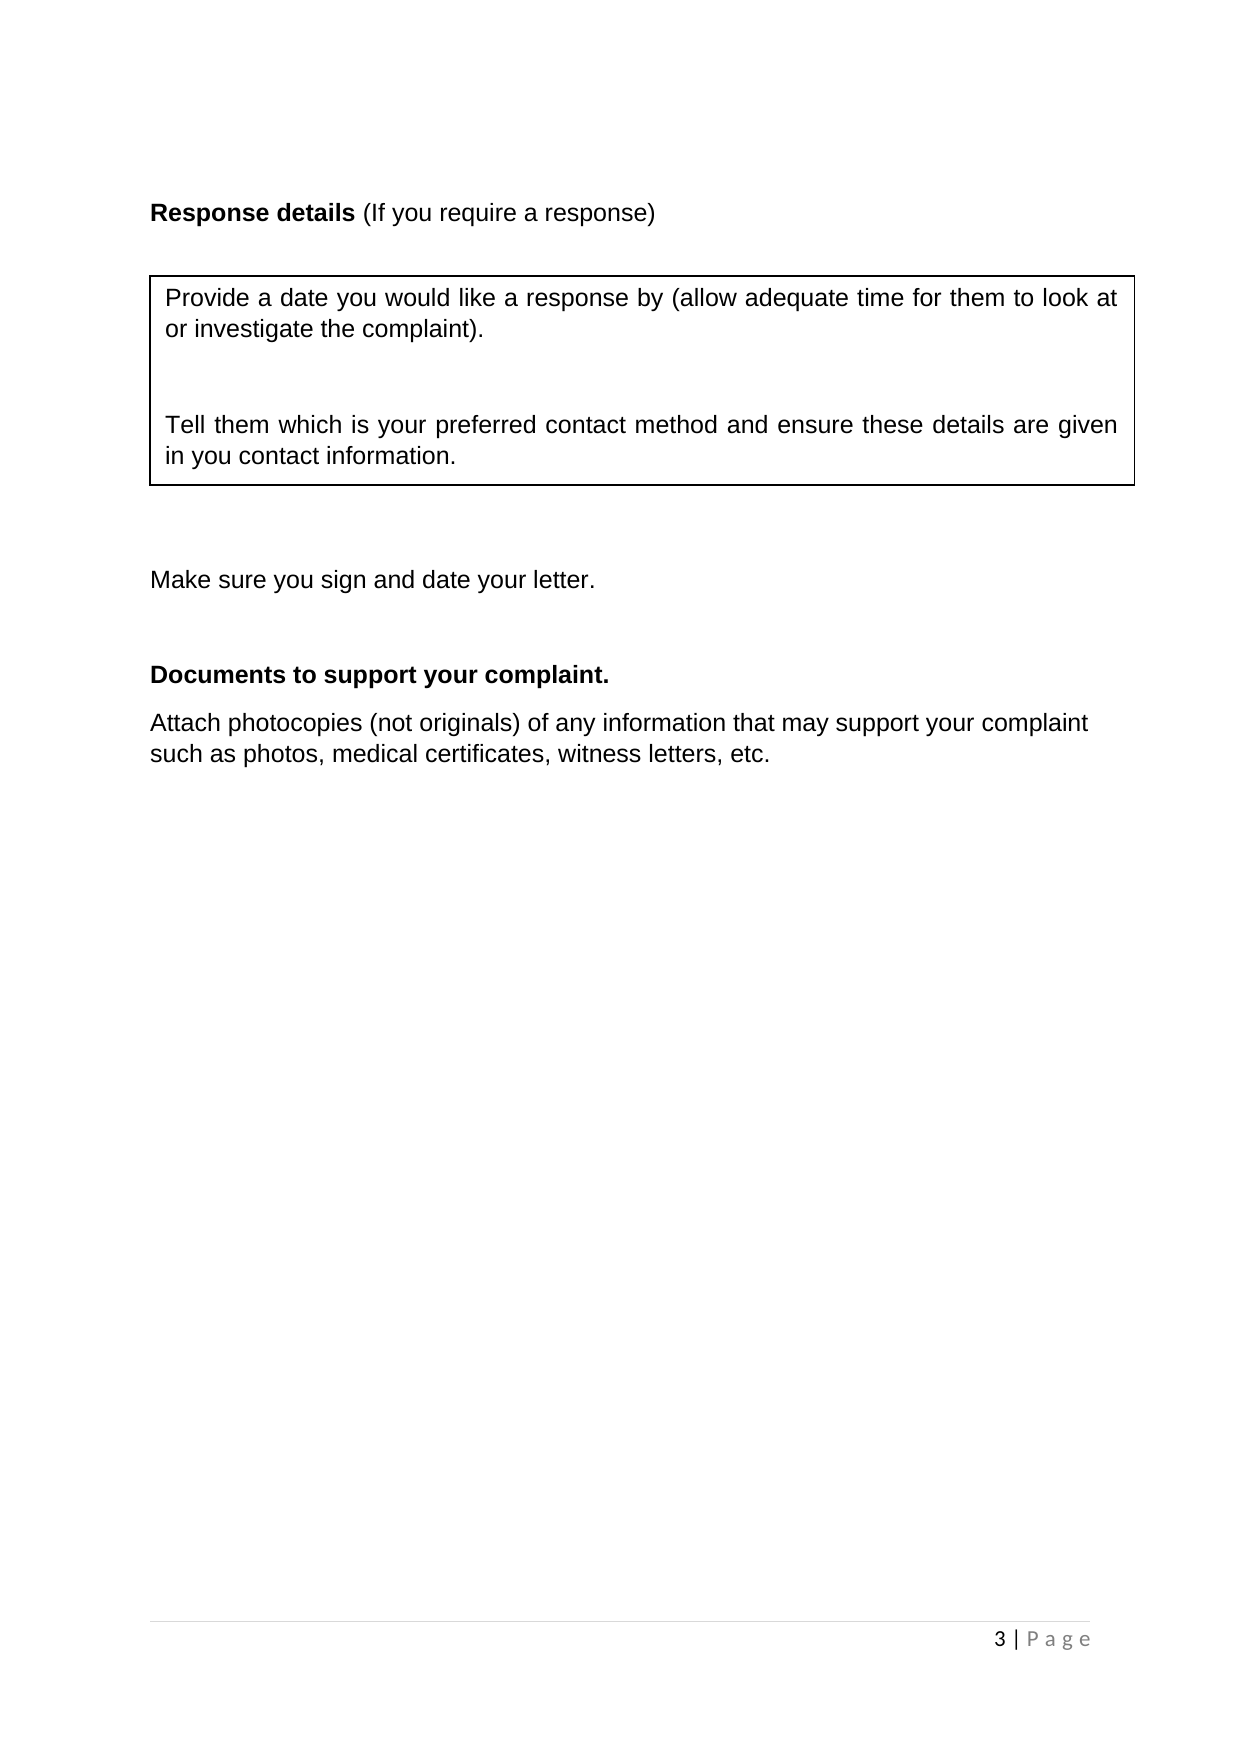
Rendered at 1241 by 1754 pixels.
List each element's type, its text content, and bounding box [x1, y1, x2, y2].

text Attach photocopies (not originals) of any information that may support your complaint such as photos, medical certificates, witness letters, etc. [150, 708, 1090, 768]
text Response details (If you require a response) [150, 198, 1090, 226]
text Make sure you sign and date your letter. [150, 565, 1090, 594]
text Documents to support your complaint. [150, 660, 1090, 689]
